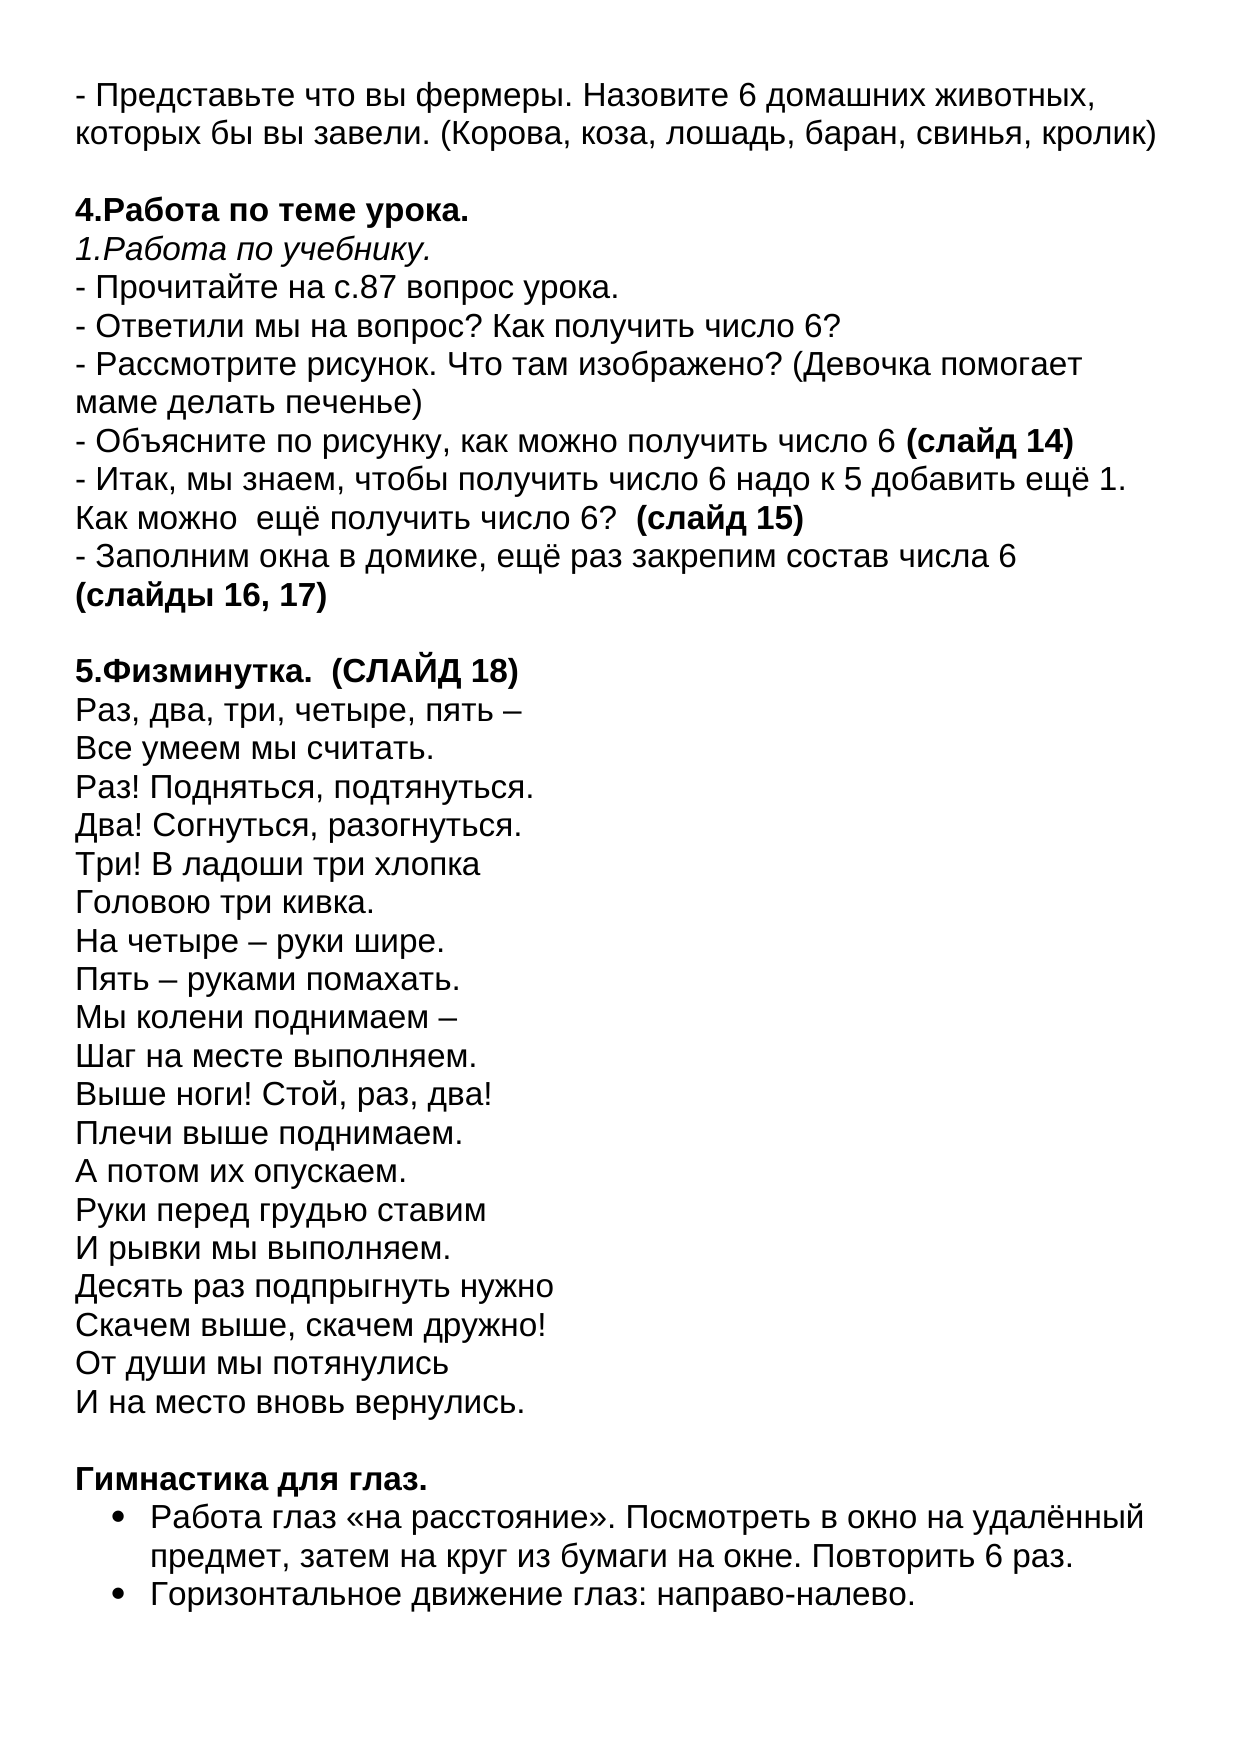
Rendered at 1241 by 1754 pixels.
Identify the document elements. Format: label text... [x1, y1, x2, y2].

text 5.Физминутка. (СЛАЙД 18) [75, 652, 1165, 690]
text Десять раз подпрыгнуть нужно [75, 1267, 1165, 1305]
text Плечи выше поднимаем. [75, 1113, 1165, 1151]
text - Рассмотрите рисунок. Что там изображено? (Девочка помогает маме делать печенье) [75, 344, 1165, 421]
text Выше ноги! Стой, раз, два! [75, 1074, 1165, 1113]
text 1.Работа по учебнику. [75, 229, 1165, 267]
text Три! В ладоши три хлопка [75, 844, 1165, 882]
list Работа глаз «на расстояние». Посмотреть в окно на удалённый предмет, затем на круг из бумаги на окне. Повторить 6 раз. [112, 1497, 1165, 1574]
text Все умеем мы считать. [75, 728, 1165, 767]
text - Представьте что вы фермеры. Назовите 6 домашних животных, которых бы вы завели. (Корова, коза, лошадь, баран, свинья, кролик) [75, 75, 1165, 152]
text Мы колени поднимаем – [75, 997, 1165, 1036]
text - Заполним окна в домике, ещё раз закрепим состав числа 6 (слайды 16, 17) [75, 536, 1165, 613]
text А потом их опускаем. [75, 1151, 1165, 1190]
text От души мы потянулись [75, 1343, 1165, 1382]
text И рывки мы выполняем. [75, 1228, 1165, 1267]
text Раз! Подняться, подтянуться. [75, 767, 1165, 805]
text И на место вновь вернулись. [75, 1382, 1165, 1420]
text - Ответили мы на вопрос? Как получить число 6? [75, 306, 1165, 344]
text Головою три кивка. [75, 882, 1165, 921]
text Гимнастика для глаз. [75, 1459, 1165, 1497]
text Руки перед грудью ставим [75, 1190, 1165, 1228]
text Раз, два, три, четыре, пять – [75, 690, 1165, 728]
text Шаг на месте выполняем. [75, 1036, 1165, 1074]
list Горизонтальное движение глаз: направо-налево. [112, 1574, 1165, 1613]
text Скачем выше, скачем дружно! [75, 1305, 1165, 1343]
text - Объясните по рисунку, как можно получить число 6 (слайд 14) [75, 421, 1165, 459]
text Пять – руками помахать. [75, 959, 1165, 997]
text - Прочитайте на с.87 вопрос урока. [75, 267, 1165, 306]
text На четыре – руки шире. [75, 921, 1165, 959]
text 4.Работа по теме урока. [75, 190, 1165, 229]
text - Итак, мы знаем, чтобы получить число 6 надо к 5 добавить ещё 1. Как можно ещё получить число 6? (слайд 15) [75, 459, 1165, 536]
text Два! Согнуться, разогнуться. [75, 805, 1165, 844]
